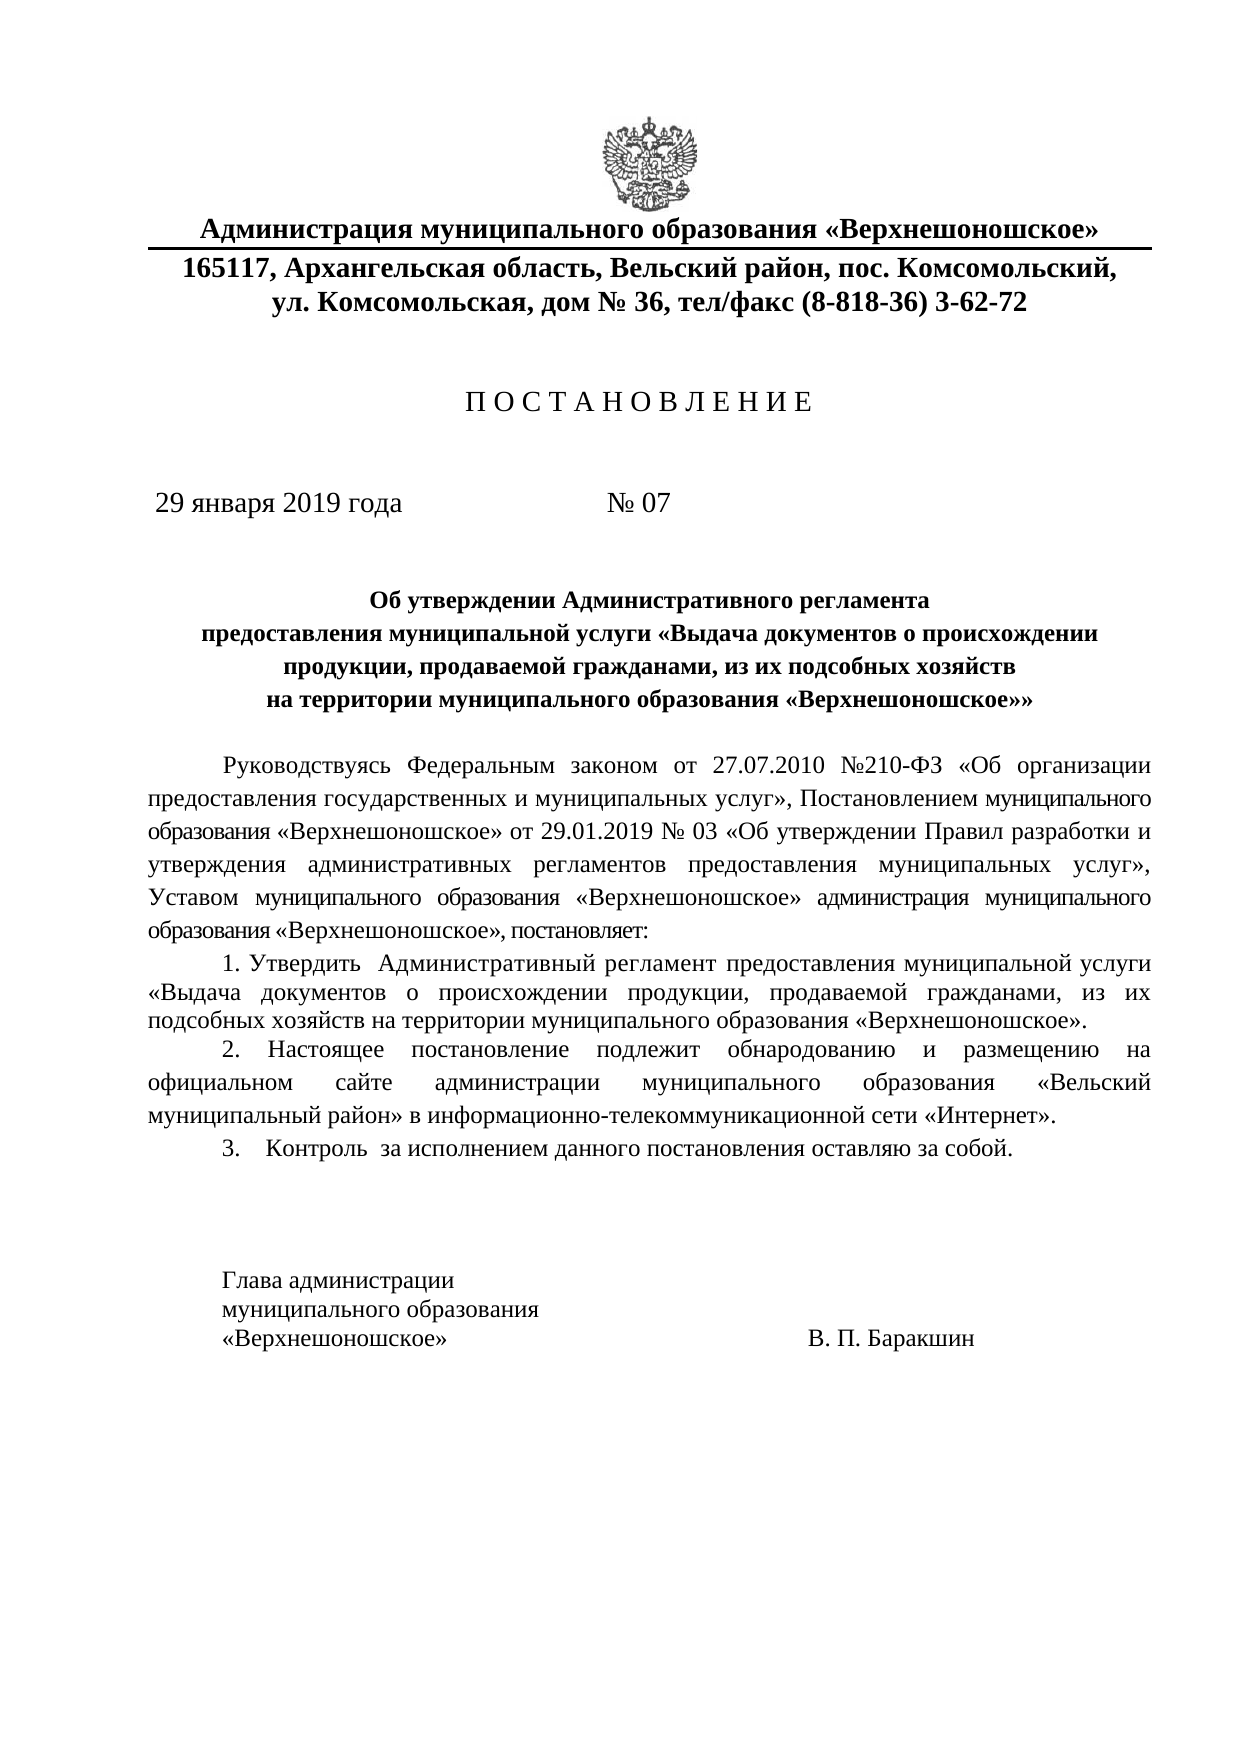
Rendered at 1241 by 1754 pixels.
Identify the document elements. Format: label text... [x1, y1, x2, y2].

text 2. Настоящее постановление подлежит обнародованию и размещению на официальном сайте администрации муниципального образования «Вельский муниципальный район» в информационно-телекоммуникационной сети «Интернет». [148, 1034, 1152, 1129]
text Об утверждении Административного регламента [148, 585, 1152, 613]
text 1. Утвердить Административный регламент предоставления муниципальной услуги «Выдача документов о происхождении продукции, продаваемой гражданами, из их подсобных хозяйств на территории муниципального образования «Верхнешоношское». [148, 948, 1152, 1034]
text 3. Контроль за исполнением данного постановления оставляю за собой. [148, 1133, 1152, 1162]
text предоставления муниципальной услуги «Выдача документов о происхождении продукции, продаваемой гражданами, из их подсобных хозяйств [148, 618, 1152, 679]
text 165117, Архангельская область, Вельский район, пос. Комсомольский, [148, 250, 1152, 284]
text «Верхнешоношское» В. П. Баракшин [148, 1323, 1152, 1352]
text 29 января 2019 года № 07 [148, 485, 1152, 519]
text Администрация муниципального образования «Верхнешоношское» [148, 212, 1152, 247]
text на территории муниципального образования «Верхнешоношское»» [148, 684, 1152, 712]
text П О С Т А Н О В Л Е Н И Е [148, 384, 1152, 418]
text Глава администрации [148, 1265, 1152, 1294]
text Руководствуясь Федеральным законом от 27.07.2010 №210-ФЗ «Об организации предоставления государственных и муниципальных услуг», Постановлением муниципального образования «Верхнешоношское» от 29.01.2019 № 03 «Об утверждении Правил разработки и утверждения административных регламентов предоставления муниципальных услуг», Уставом муниципального образования «Верхнешоношское» администрация муниципального образования «Верхнешоношское», постановляет: [148, 750, 1152, 944]
picture [602, 116, 698, 212]
text ул. Комсомольская, дом № 36, тел/факс (8-818-36) 3-62-72 [148, 284, 1152, 317]
text муниципального образования [148, 1294, 1152, 1323]
